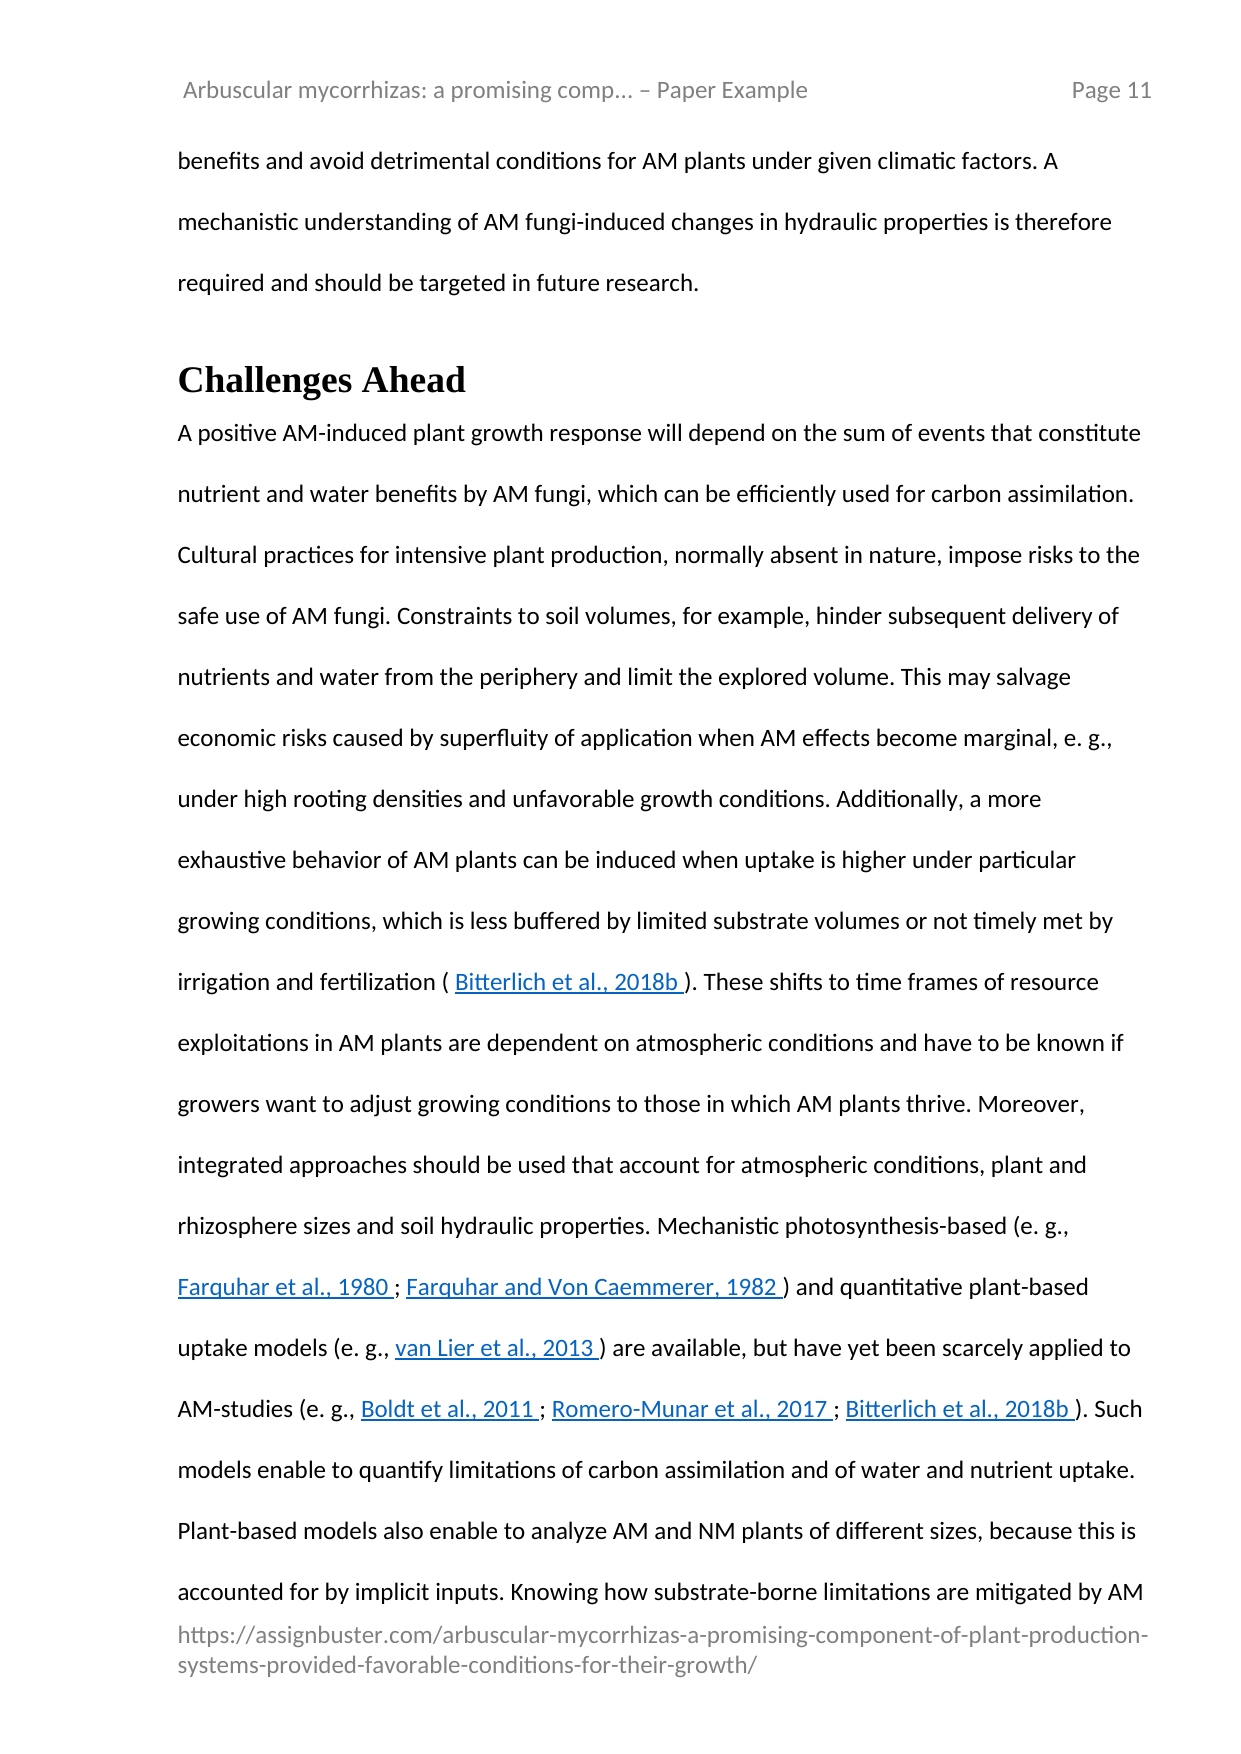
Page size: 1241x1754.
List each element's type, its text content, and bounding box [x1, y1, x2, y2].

subtitle Challenges Ahead [177, 358, 1152, 401]
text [177, 145, 1152, 298]
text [177, 417, 1152, 1607]
